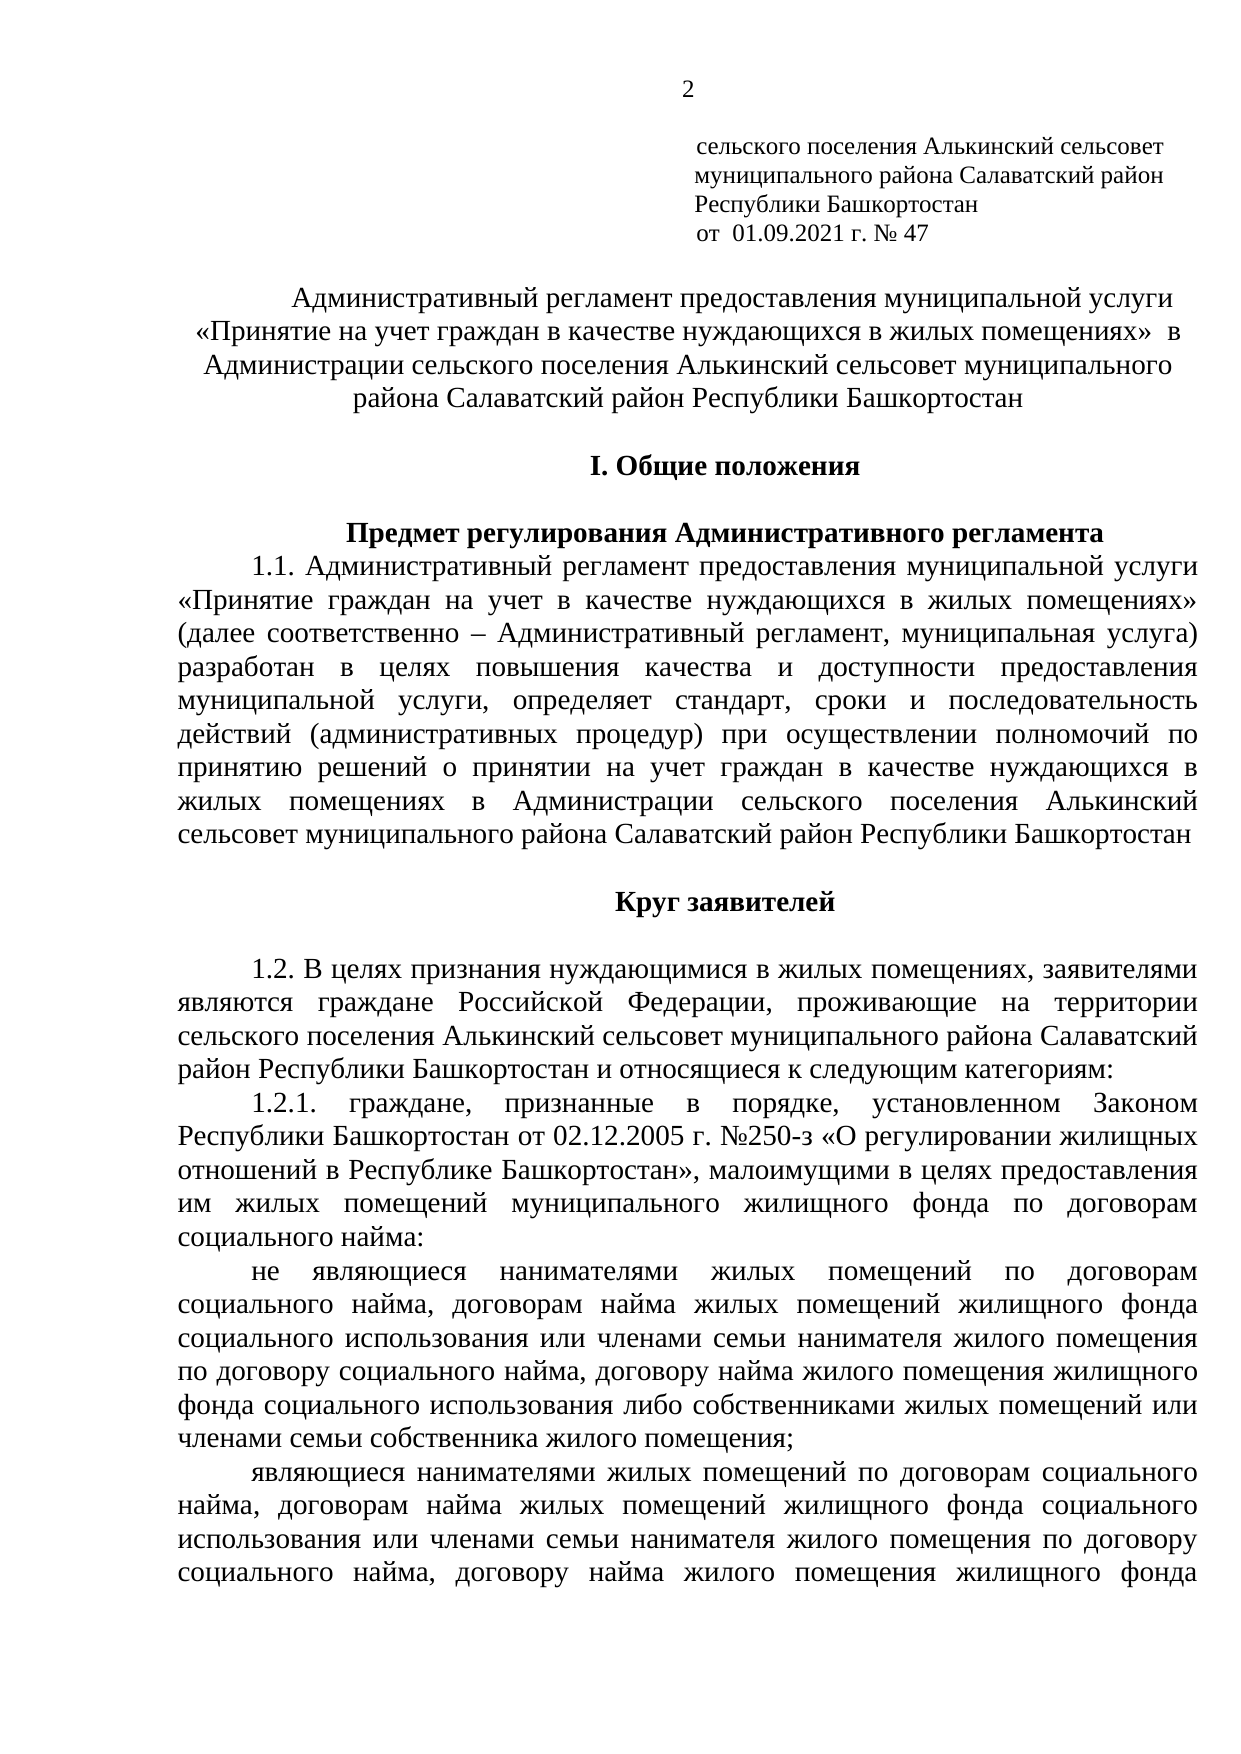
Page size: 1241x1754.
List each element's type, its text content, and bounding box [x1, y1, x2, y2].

text Круг заявителей [177, 884, 1199, 917]
text 1.2.1. граждане, признанные в порядке, установленном Законом Республики Башкортостан от 02.12.2005 г. №250-з «О регулировании жилищных отношений в Республике Башкортостан», малоимущими в целях предоставления им жилых помещений муниципального жилищного фонда по договорам социального найма: [177, 1085, 1199, 1253]
text 1.2. В целях признания нуждающимися в жилых помещениях, заявителями являются граждане Российской Федерации, проживающие на территории сельского поселения Алькинский сельсовет муниципального района Салаватский район Республики Башкортостан и относящиеся к следующим категориям: [177, 951, 1199, 1085]
text не являющиеся нанимателями жилых помещений по договорам социального найма, договорам найма жилых помещений жилищного фонда социального использования или членами семьи нанимателя жилого помещения по договору социального найма, договору найма жилого помещения жилищного фонда социального использования либо собственниками жилых помещений или членами семьи собственника жилого помещения; [177, 1253, 1199, 1454]
text 1.1. Административный регламент предоставления муниципальной услуги «Принятие граждан на учет в качестве нуждающихся в жилых помещениях» (далее соответственно – Административный регламент, муниципальная услуга) разработан в целях повышения качества и доступности предоставления муниципальной услуги, определяет стандарт, сроки и последовательность действий (административных процедур) при осуществлении полномочий по принятию решений о принятии на учет граждан в качестве нуждающихся в жилых помещениях в Администрации сельского поселения Алькинский сельсовет муниципального района Салаватский район Республики Башкортостан [177, 548, 1199, 850]
text Административный регламент предоставления муниципальной услуги «Принятие на учет граждан в качестве нуждающихся в жилых помещениях» в Администрации сельского поселения Алькинский сельсовет муниципального района Салаватский район Республики Башкортостан [177, 280, 1199, 414]
list Предмет регулирования Административного регламента [177, 515, 1199, 548]
text от 01.09.2021 г. № 47 [694, 218, 1199, 246]
text I. Общие положения [177, 448, 1199, 481]
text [177, 1454, 1199, 1588]
text сельского поселения Алькинский сельсовет муниципального района Салаватский район Республики Башкортостан [694, 131, 1199, 218]
